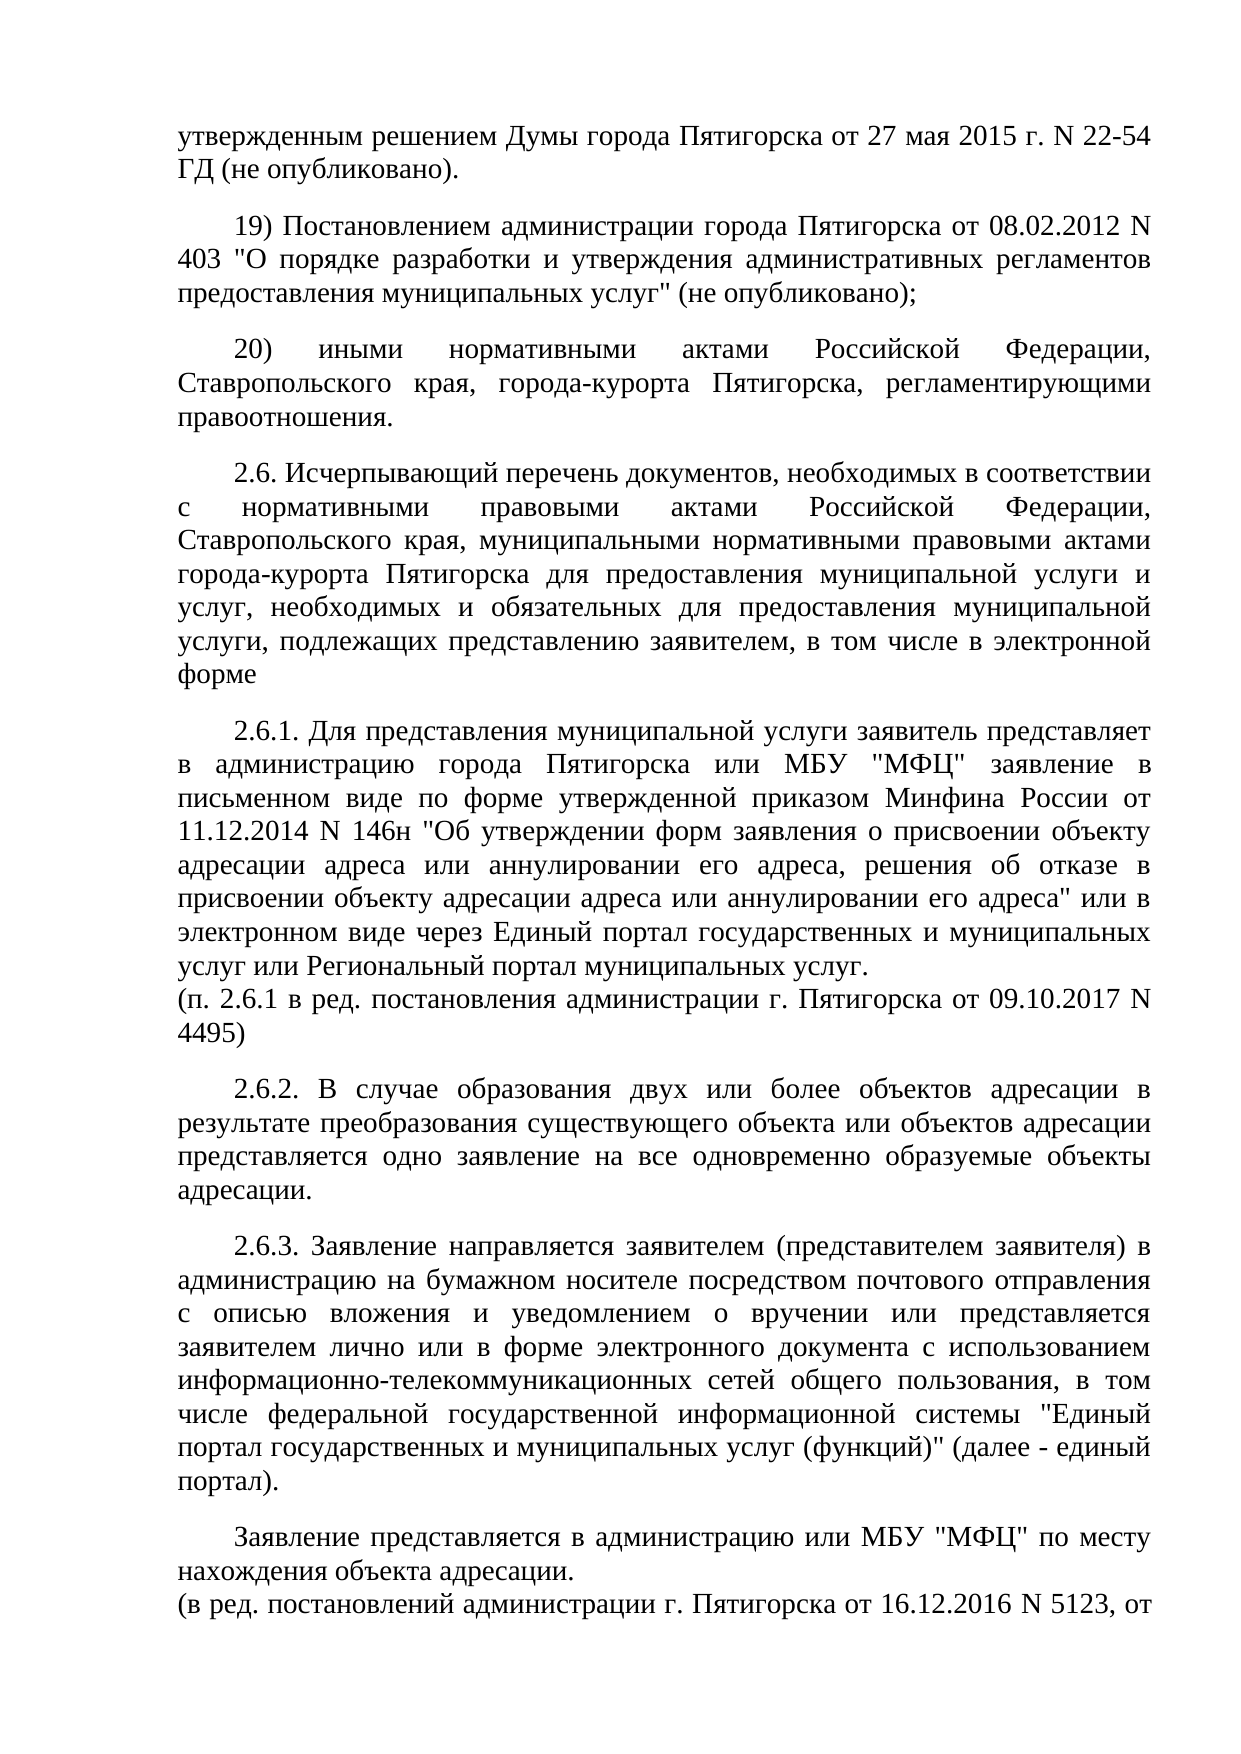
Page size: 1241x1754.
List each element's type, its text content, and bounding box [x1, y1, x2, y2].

text (п. 2.6.1 в ред. постановления администрации г. Пятигорска от 09.10.2017 N 4495) [177, 981, 1152, 1048]
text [177, 118, 1152, 185]
text 2.6.3. Заявление направляется заявителем (представителем заявителя) в администрацию на бумажном носителе посредством почтового отправления с описью вложения и уведомлением о вручении или представляется заявителем лично или в форме электронного документа с использованием информационно-телекоммуникационных сетей общего пользования, в том числе федеральной государственной информационной системы "Единый портал государственных и муниципальных услуг (функций)" (далее - единый портал). [177, 1228, 1152, 1497]
text 19) Постановлением администрации города Пятигорска от 08.02.2012 N 403 "О порядке разработки и утверждения административных регламентов предоставления муниципальных услуг" (не опубликовано); [177, 208, 1152, 309]
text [177, 1587, 1152, 1620]
text 2.6.2. В случае образования двух или более объектов адресации в результате преобразования существующего объекта или объектов адресации представляется одно заявление на все одновременно образуемые объекты адресации. [177, 1071, 1152, 1205]
text 2.6.1. Для представления муниципальной услуги заявитель представляет в администрацию города Пятигорска или МБУ "МФЦ" заявление в письменном виде по форме утвержденной приказом Минфина России от 11.12.2014 N 146н "Об утверждении форм заявления о присвоении объекту адресации адреса или аннулировании его адреса, решения об отказе в присвоении объекту адресации адреса или аннулировании его адреса" или в электронном виде через Единый портал государственных и муниципальных услуг или Региональный портал муниципальных услуг. [177, 713, 1152, 981]
text Заявление представляется в администрацию или МБУ "МФЦ" по месту нахождения объекта адресации. [177, 1519, 1152, 1587]
text 20) иными нормативными актами Российской Федерации, Ставропольского края, города-курорта Пятигорска, регламентирующими правоотношения. [177, 332, 1152, 432]
text 2.6. Исчерпывающий перечень документов, необходимых в соответствии с нормативными правовыми актами Российской Федерации, Ставропольского края, муниципальными нормативными правовыми актами города-курорта Пятигорска для предоставления муниципальной услуги и услуг, необходимых и обязательных для предоставления муниципальной услуги, подлежащих представлению заявителем, в том числе в электронной форме [177, 455, 1152, 690]
